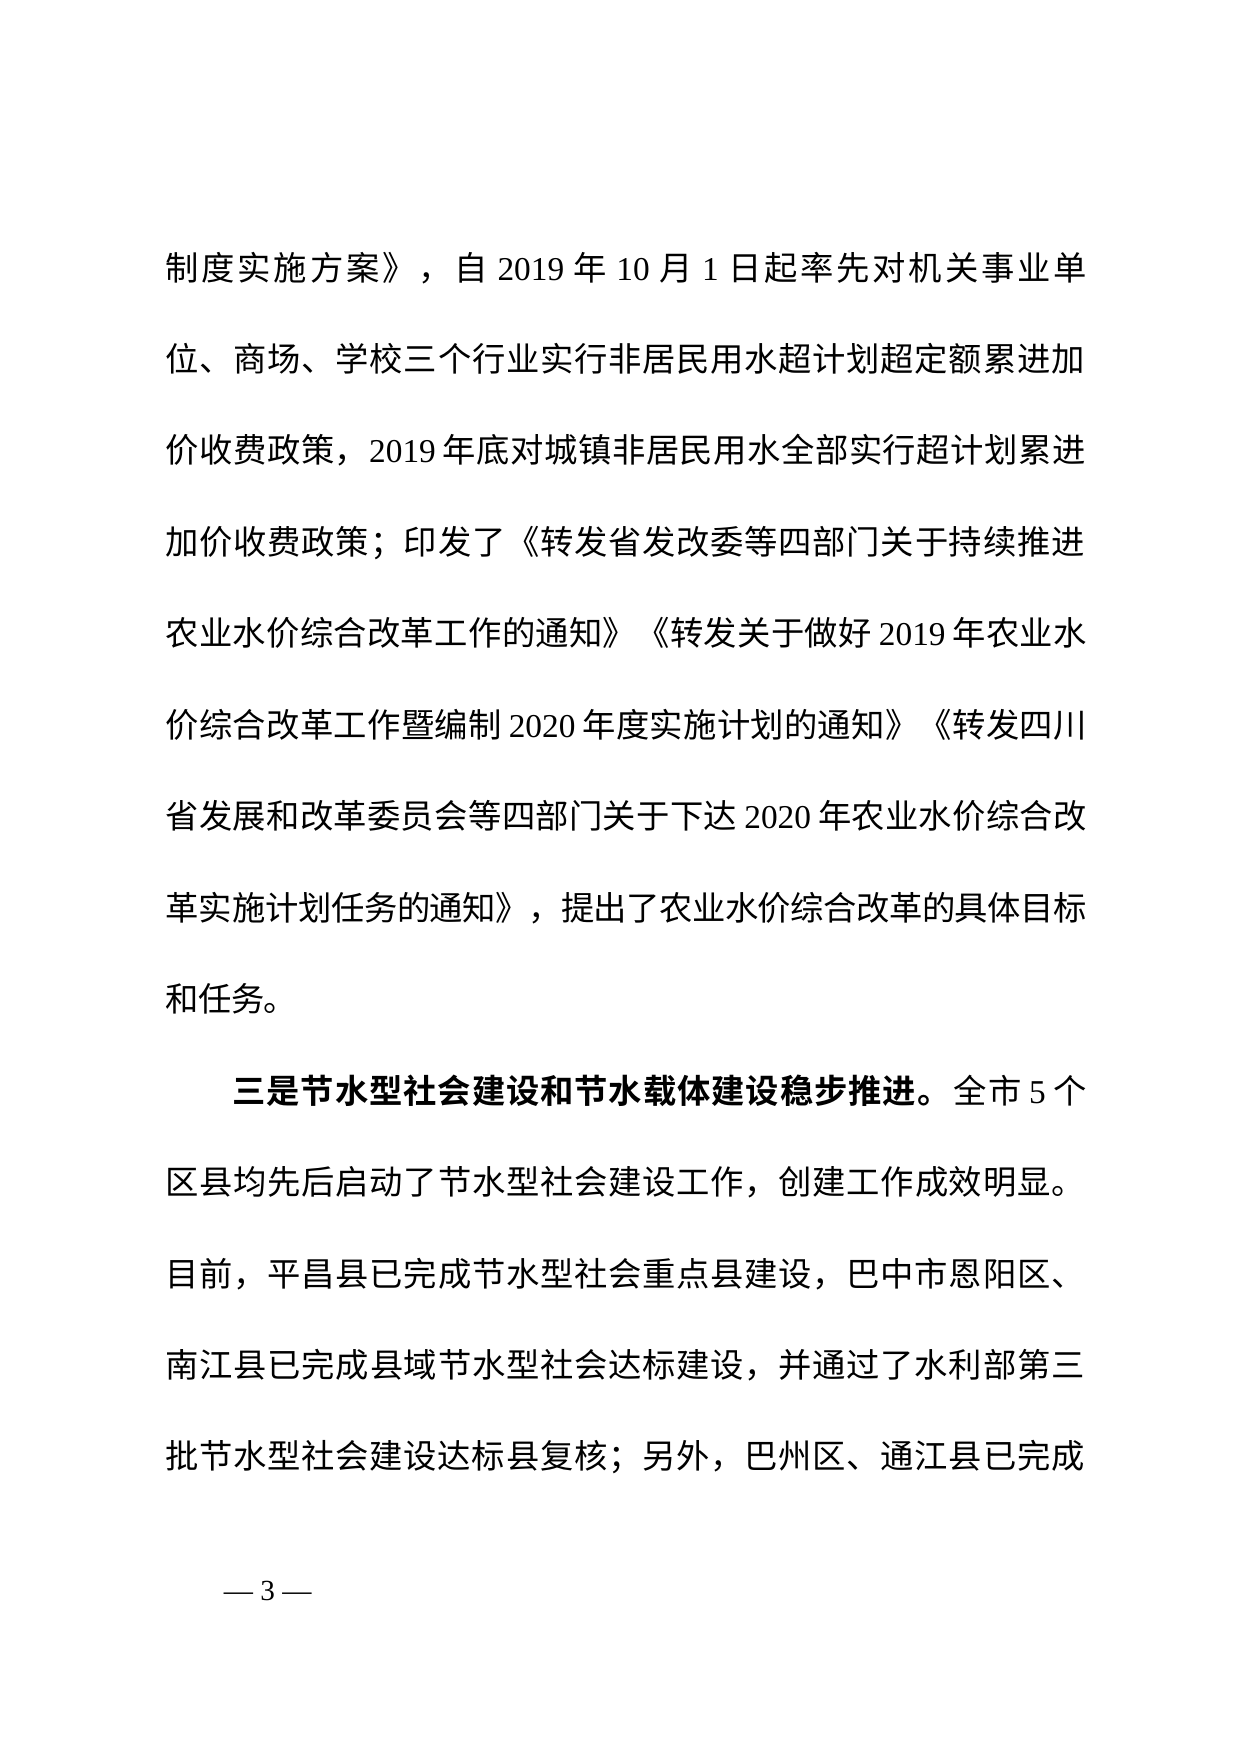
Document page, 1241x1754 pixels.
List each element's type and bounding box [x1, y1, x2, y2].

text [165, 1043, 1087, 1500]
text [165, 220, 1087, 1043]
